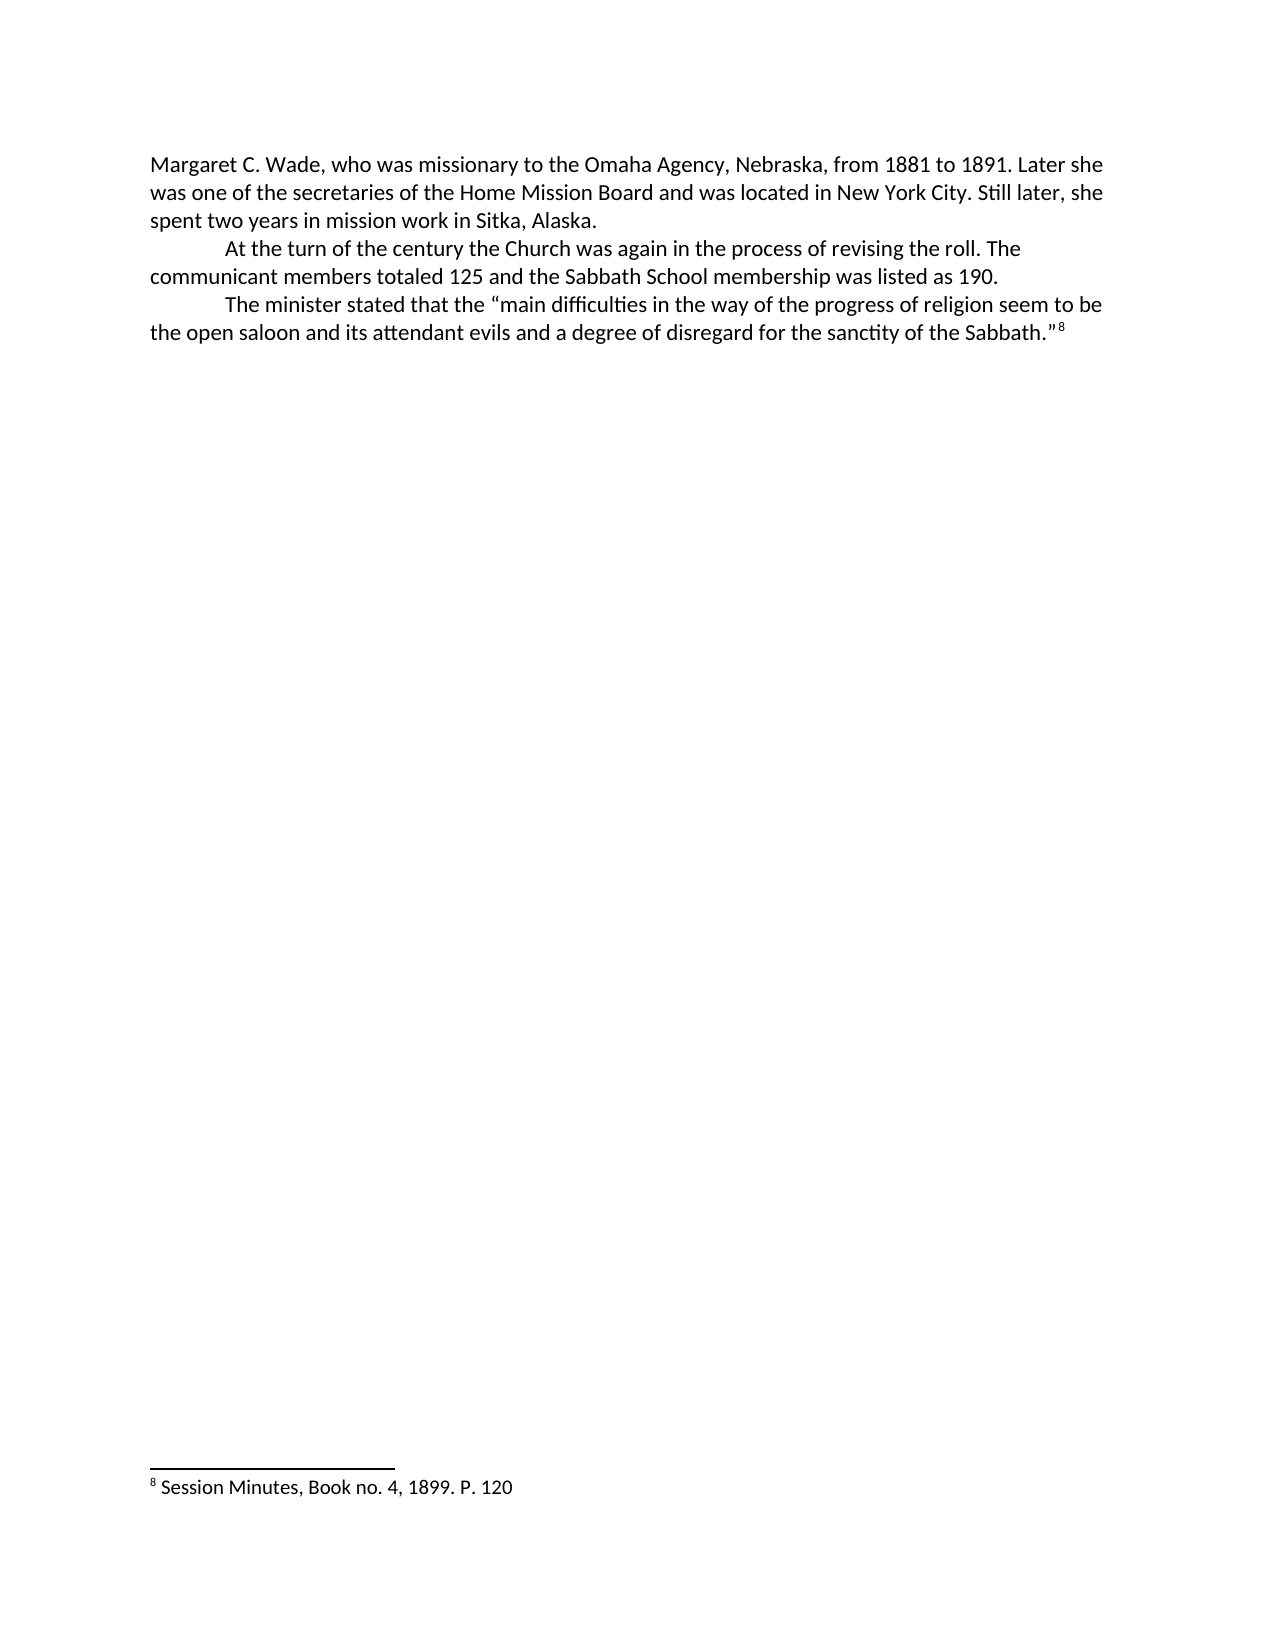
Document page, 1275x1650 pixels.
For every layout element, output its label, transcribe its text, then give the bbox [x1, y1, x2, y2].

text The minister stated that the “main difficulties in the way of the progress of religion seem to be the open saloon and its attendant evils and a degree of disregard for the sanctity of the Sabbath.” [150, 290, 1125, 346]
text At the turn of the century the Church was again in the process of revising the roll. The communicant members totaled 125 and the Sabbath School membership was listed as 190. [150, 234, 1125, 290]
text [150, 150, 1125, 234]
